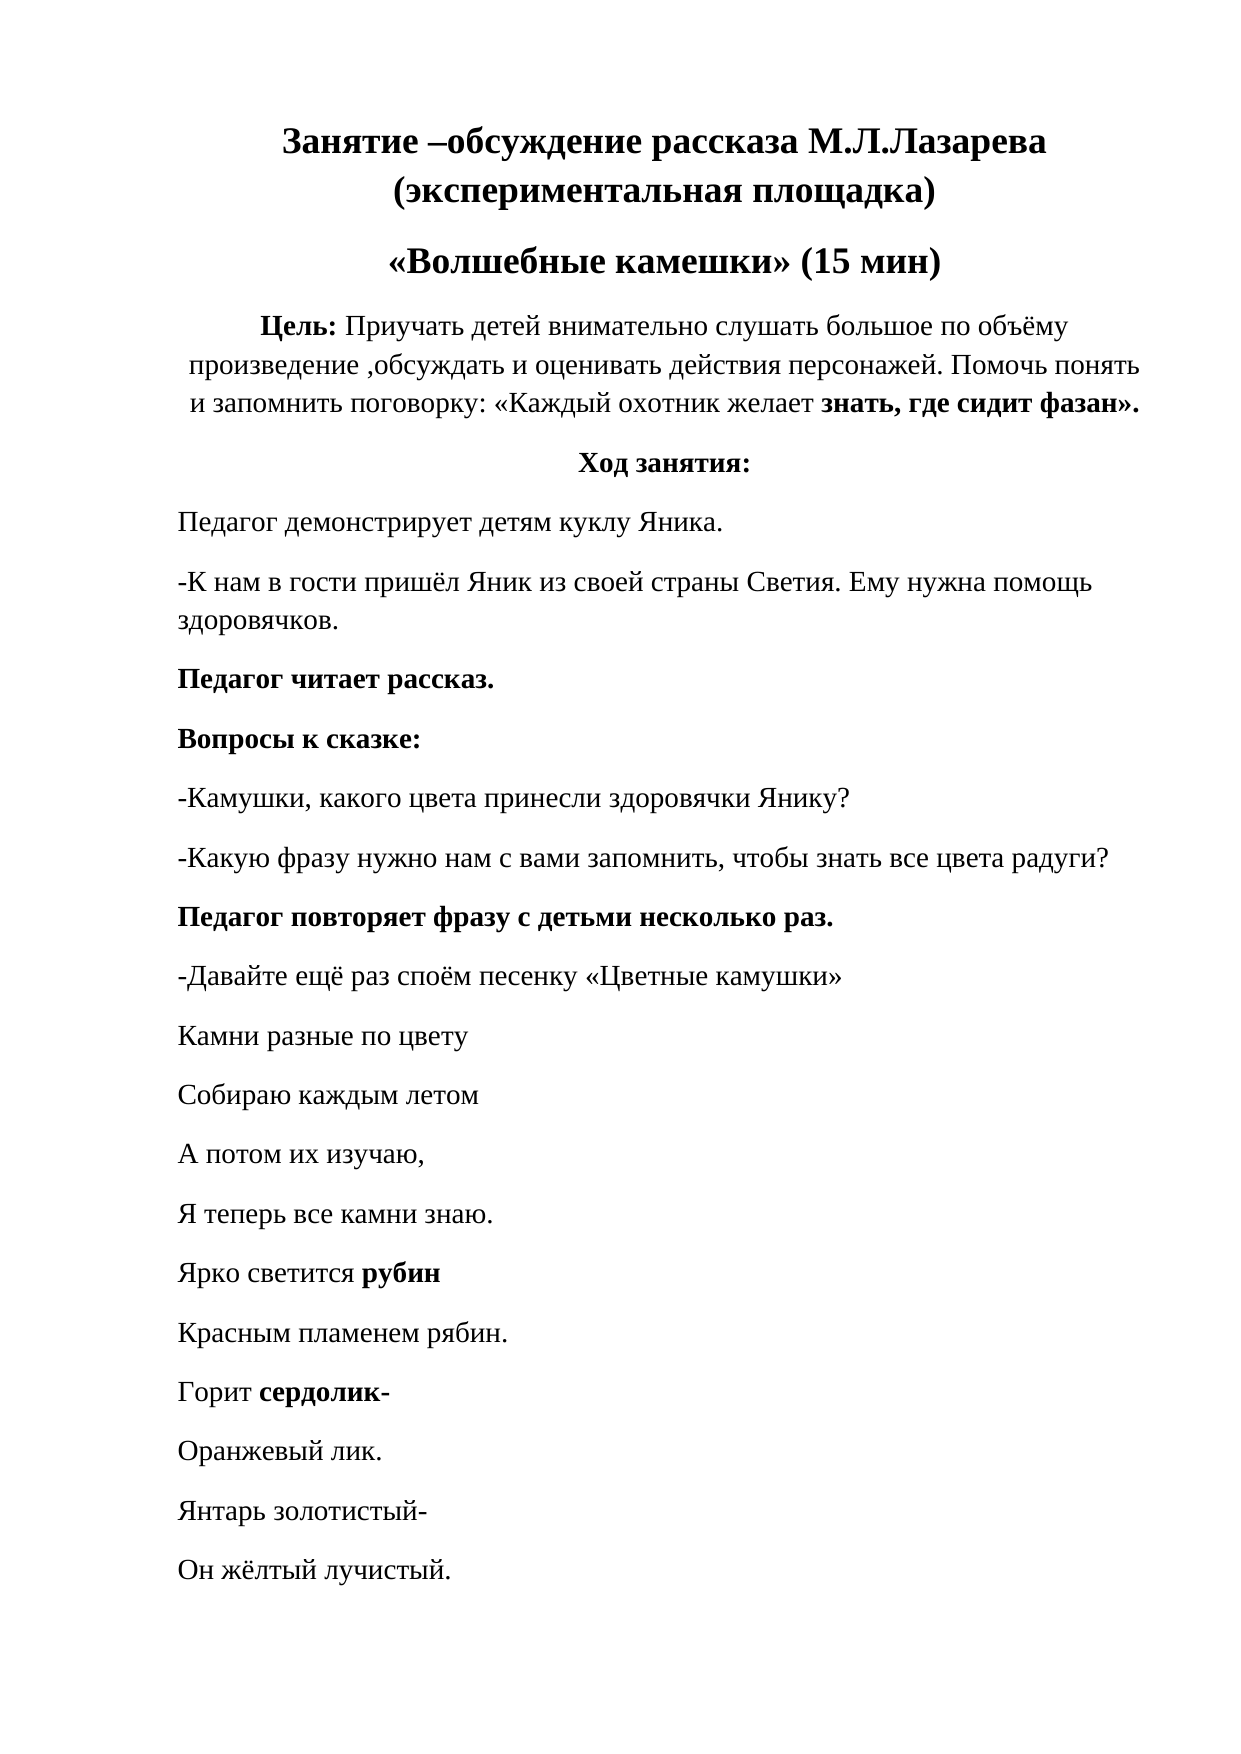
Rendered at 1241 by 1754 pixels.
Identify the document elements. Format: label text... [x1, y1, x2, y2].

text Красным пламенем рябин. [177, 1315, 1152, 1348]
text Вопросы к сказке: [177, 721, 1152, 754]
text Ход занятия: [177, 445, 1152, 478]
text Цель: Приучать детей внимательно слушать большое по объёму произведение ,обсуждать и оценивать действия персонажей. Помочь понять и запомнить поговорку: «Каждый охотник желает знать, где сидит фазан». [177, 308, 1152, 419]
text Педагог демонстрирует детям куклу Яника. [177, 504, 1152, 538]
text А потом их изучаю, [177, 1137, 1152, 1170]
text -Камушки, какого цвета принесли здоровячки Янику? [177, 780, 1152, 814]
text Педагог повторяет фразу с детьми несколько раз. [177, 899, 1152, 933]
text Оранжевый лик. [177, 1433, 1152, 1467]
text «Волшебные камешки» (15 мин) [177, 238, 1152, 281]
text -Какую фразу нужно нам с вами запомнить, чтобы знать все цвета радуги? [177, 840, 1152, 873]
text -Давайте ещё раз споём песенку «Цветные камушки» [177, 958, 1152, 992]
text Собираю каждым летом [177, 1077, 1152, 1111]
text Я теперь все камни знаю. [177, 1196, 1152, 1229]
text Ярко светится рубин [177, 1255, 1152, 1289]
text Камни разные по цвету [177, 1018, 1152, 1051]
text Занятие –обсуждение рассказа М.Л.Лазарева (экспериментальная площадка) [177, 118, 1152, 211]
text -К нам в гости пришёл Яник из своей страны Светия. Ему нужна помощь здоровячков. [177, 564, 1152, 636]
text Он жёлтый лучистый. [177, 1552, 1152, 1586]
text Янтарь золотистый- [177, 1493, 1152, 1526]
text Педагог читает рассказ. [177, 662, 1152, 695]
text Горит сердолик- [177, 1374, 1152, 1408]
